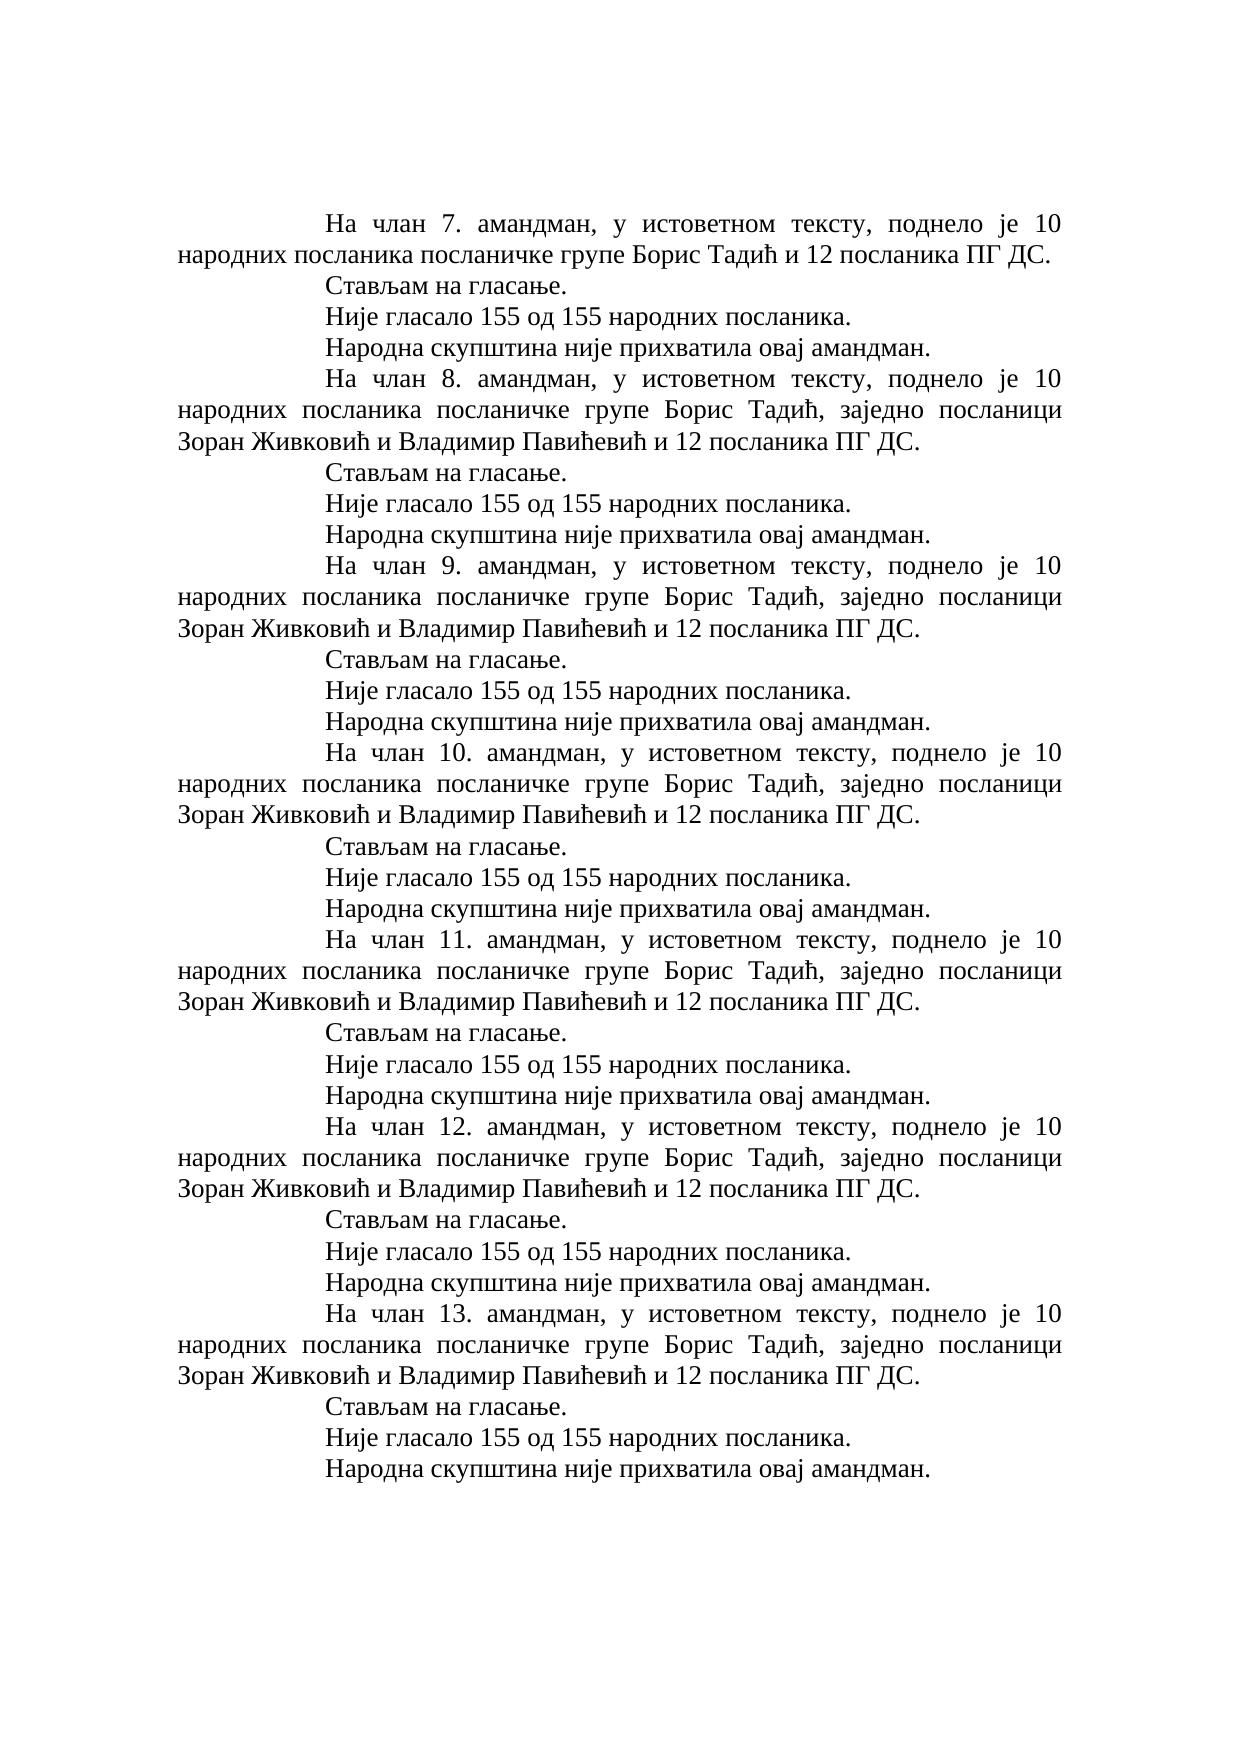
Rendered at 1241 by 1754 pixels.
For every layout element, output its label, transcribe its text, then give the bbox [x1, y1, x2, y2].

text На члан 13. амандман, у истоветном тексту, поднело је 10 народних посланика посланичке групе Борис Тадић, заједно посланици Зоран Живковић и Владимир Павићевић и 12 посланика ПГ ДС. [177, 1297, 1063, 1390]
text Народна скупштина није прихватила овај амандман. [177, 705, 1063, 736]
text На члан 11. амандман, у истоветном тексту, поднело је 10 народних посланика посланичке групе Борис Тадић, заједно посланици Зоран Живковић и Владимир Павићевић и 12 посланика ПГ ДС. [177, 923, 1063, 1017]
text Није гласало 155 од 155 народних посланика. [177, 487, 1063, 518]
text Није гласало 155 од 155 народних посланика. [177, 1048, 1063, 1079]
text Народна скупштина није прихватила овај амандман. [177, 331, 1063, 362]
text На члан 10. амандман, у истоветном тексту, поднело је 10 народних посланика посланичке групе Борис Тадић, заједно посланици Зоран Живковић и Владимир Павићевић и 12 посланика ПГ ДС. [177, 736, 1063, 830]
text Стављам на гласање. [177, 830, 1063, 861]
text Стављам на гласање. [177, 1203, 1063, 1234]
text Није гласало 155 од 155 народних посланика. [177, 861, 1063, 892]
text На члан 9. амандман, у истоветном тексту, поднело је 10 народних посланика посланичке групе Борис Тадић, заједно посланици Зоран Живковић и Владимир Павићевић и 12 посланика ПГ ДС. [177, 549, 1063, 643]
text На члан 12. амандман, у истоветном тексту, поднело је 10 народних посланика посланичке групе Борис Тадић, заједно посланици Зоран Живковић и Владимир Павићевић и 12 посланика ПГ ДС. [177, 1110, 1063, 1203]
text Народна скупштина није прихватила овај амандман. [177, 1453, 1063, 1484]
text Стављам на гласање. [177, 456, 1063, 487]
text Народна скупштина није прихватила овај амандман. [177, 518, 1063, 549]
text Стављам на гласање. [177, 643, 1063, 674]
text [177, 300, 1063, 331]
text На члан 7. амандман, у истоветном тексту, поднело је 10 народних посланика посланичке групе Борис Тадић и 12 посланика ПГ ДС. [177, 207, 1063, 269]
text На члан 8. амандман, у истоветном тексту, поднело је 10 народних посланика посланичке групе Борис Тадић, заједно посланици Зоран Живковић и Владимир Павићевић и 12 посланика ПГ ДС. [177, 362, 1063, 456]
text Није гласало 155 од 155 народних посланика. [177, 674, 1063, 705]
text Народна скупштина није прихватила овај амандман. [177, 1266, 1063, 1297]
text Стављам на гласање. [177, 1017, 1063, 1048]
text Није гласало 155 од 155 народних посланика. [177, 1421, 1063, 1453]
text Народна скупштина није прихватила овај амандман. [177, 1079, 1063, 1110]
text Није гласало 155 од 155 народних посланика. [177, 1234, 1063, 1266]
text Стављам на гласање. [177, 1390, 1063, 1421]
text Стављам на гласање. [177, 269, 1063, 300]
text Народна скупштина није прихватила овај амандман. [177, 892, 1063, 923]
